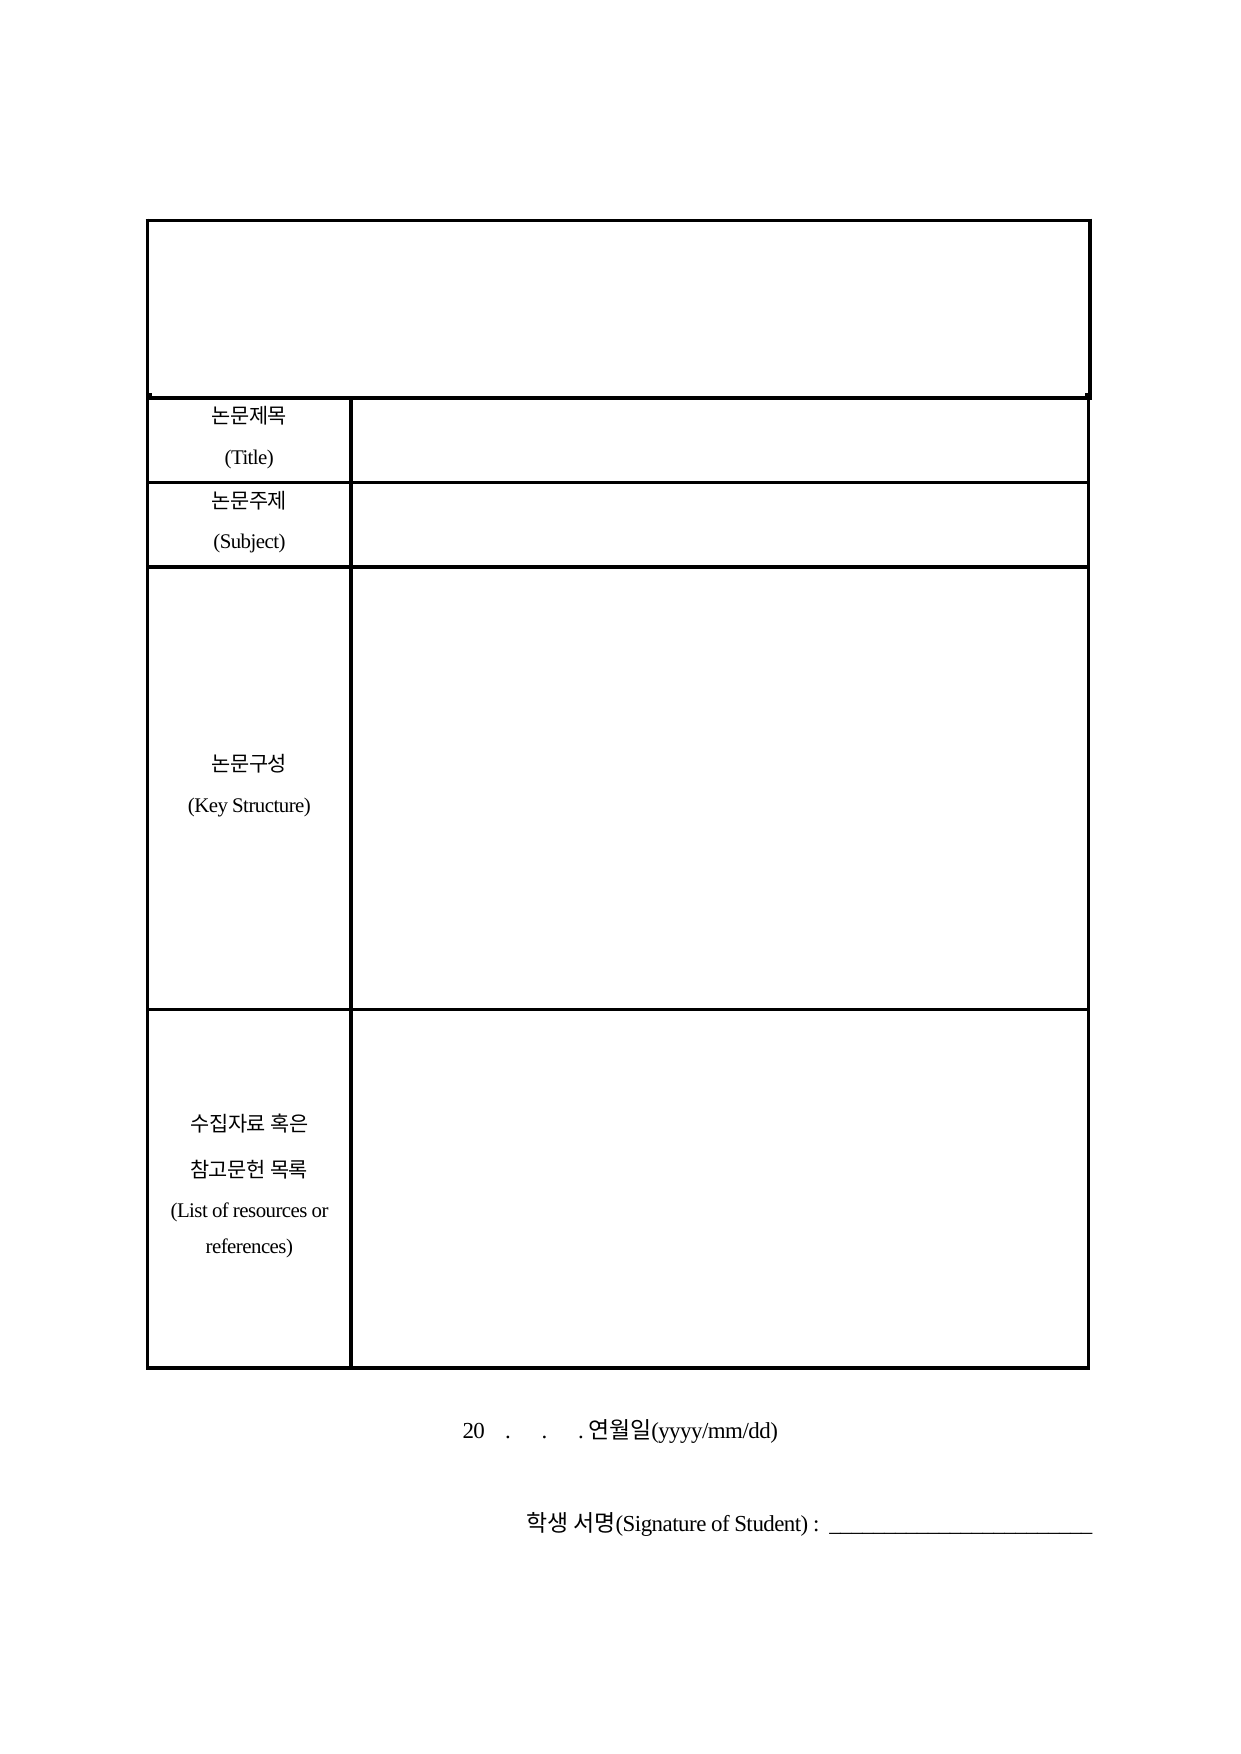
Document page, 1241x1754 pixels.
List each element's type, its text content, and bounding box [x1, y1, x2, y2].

table_cell 수집자료 혹은 참고문헌 목록 (List of resources or references) [149, 1011, 349, 1366]
table_header [149, 222, 1088, 396]
table_cell 논문제목 (Title) [149, 400, 349, 481]
table_cell [353, 1011, 1087, 1366]
text 20 . . . 연월일(yyyy/mm/dd) [148, 1412, 1092, 1445]
table_cell 논문주제 (Subject) [149, 484, 349, 565]
text 학생 서명(Signature of Student) : ________________________ [148, 1504, 1092, 1538]
table_cell [353, 400, 1087, 481]
table_cell [353, 484, 1087, 565]
table_cell 논문구성 (Key Structure) [149, 569, 349, 1008]
table_cell [353, 569, 1087, 1008]
